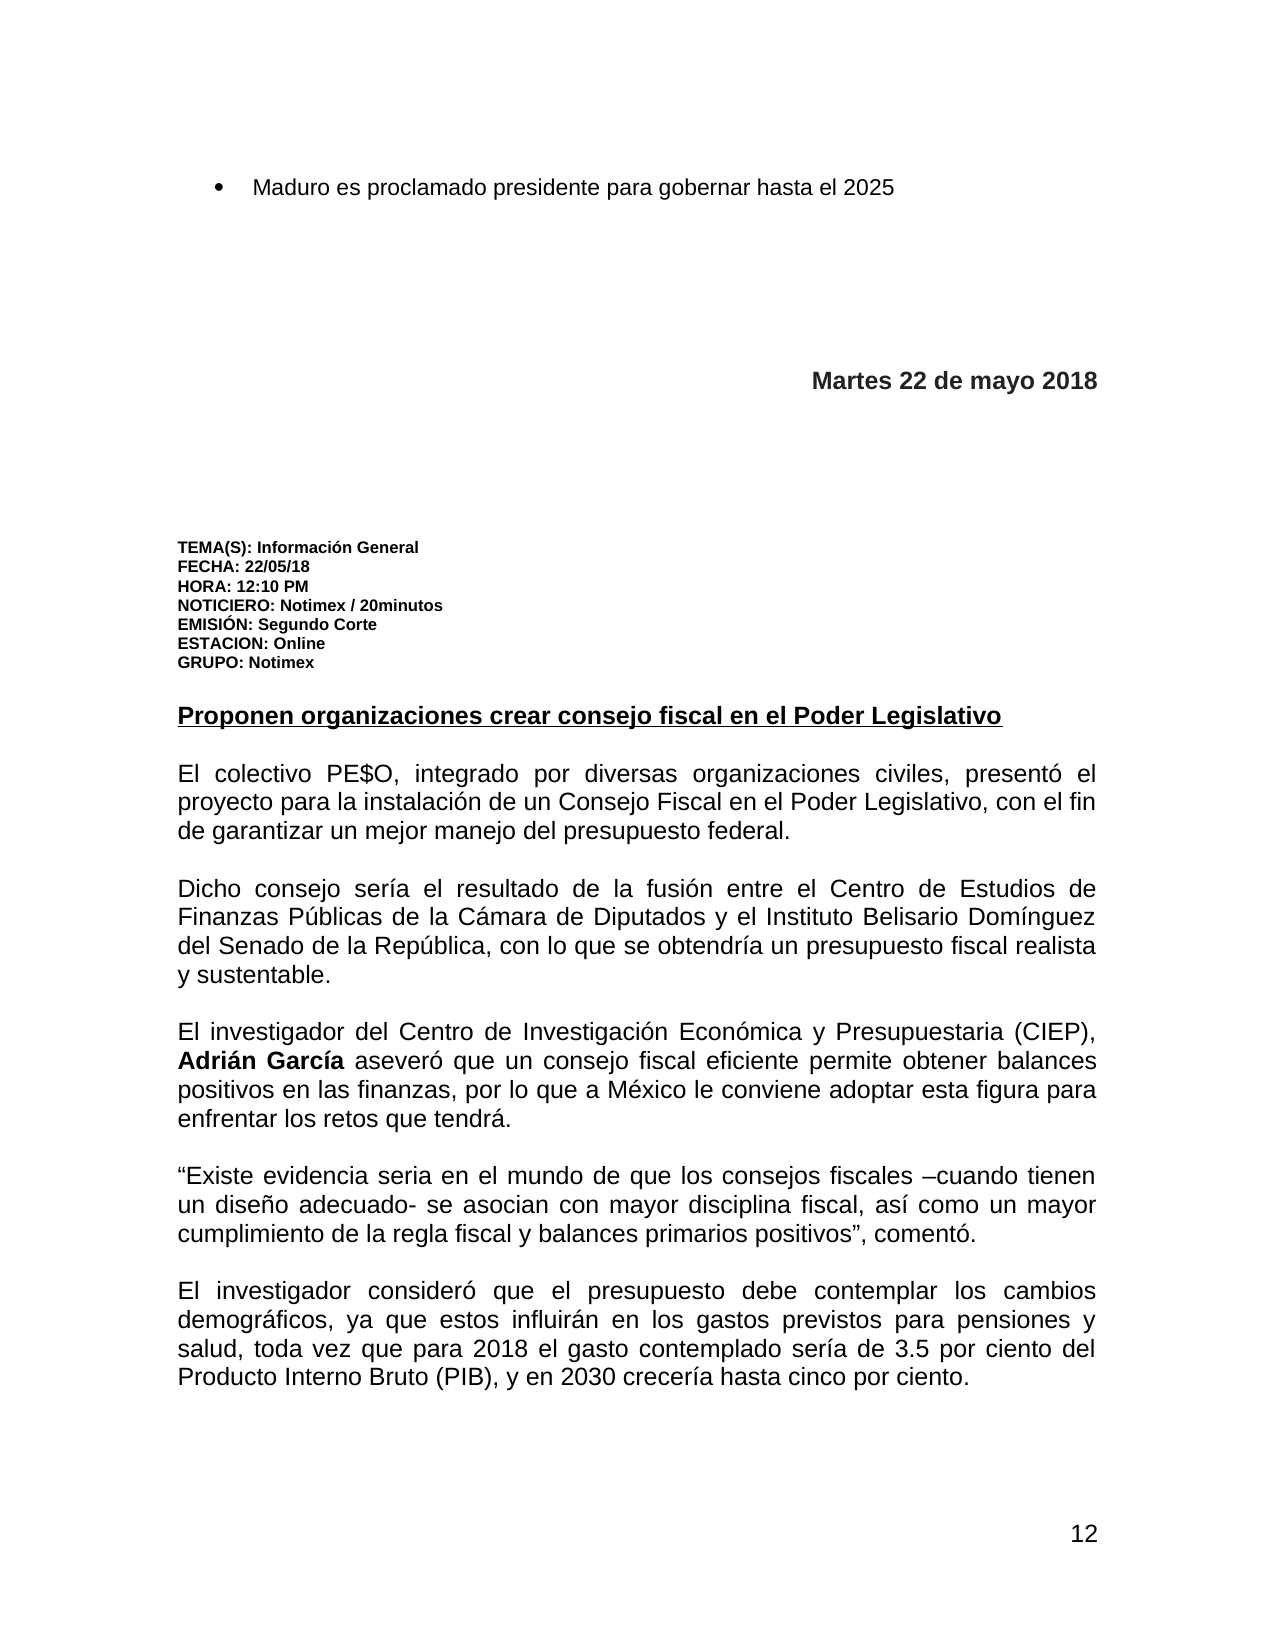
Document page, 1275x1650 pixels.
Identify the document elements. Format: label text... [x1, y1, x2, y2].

text Martes 22 de mayo 2018 [177, 366, 1098, 394]
text Dicho consejo sería el resultado de la fusión entre el Centro de Estudios de Finanzas Públicas de la Cámara de Diputados y el Instituto Belisario Domínguez del Senado de la República, con lo que se obtendría un presupuesto fiscal realista y sustentable. [177, 873, 1098, 988]
text EMISIÓN: Segundo Corte [177, 615, 1098, 634]
text ESTACION: Online [177, 634, 1098, 653]
text HORA: 12:10 PM [177, 576, 1098, 596]
text NOTICIERO: Notimex / 20minutos [177, 596, 1098, 615]
text El investigador del Centro de Investigación Económica y Presupuestaria (CIEP), Adrián García aseveró que un consejo fiscal eficiente permite obtener balances positivos en las finanzas, por lo que a México le conviene adoptar esta figura para enfrentar los retos que tendrá. [177, 1017, 1098, 1132]
text Proponen organizaciones crear consejo fiscal en el Poder Legislativo [177, 701, 1098, 730]
text FECHA: 22/05/18 [177, 557, 1098, 576]
text GRUPO: Notimex [177, 653, 1098, 672]
list Maduro es proclamado presidente para gobernar hasta el 2025 [215, 174, 1098, 200]
text “Existe evidencia seria en el mundo de que los consejos fiscales –cuando tienen un diseño adecuado- se asocian con mayor disciplina fiscal, así como un mayor cumplimiento de la regla fiscal y balances primarios positivos”, comentó. [177, 1161, 1098, 1247]
text El colectivo PE$O, integrado por diversas organizaciones civiles, presentó el proyecto para la instalación de un Consejo Fiscal en el Poder Legislativo, con el fin de garantizar un mejor manejo del presupuesto federal. [177, 758, 1098, 845]
text TEMA(S): Información General [177, 538, 1098, 557]
text El investigador consideró que el presupuesto debe contemplar los cambios demográficos, ya que estos influirán en los gastos previstos para pensiones y salud, toda vez que para 2018 el gasto contemplado sería de 3.5 por ciento del Producto Interno Bruto (PIB), y en 2030 crecería hasta cinco por ciento. [177, 1276, 1098, 1391]
